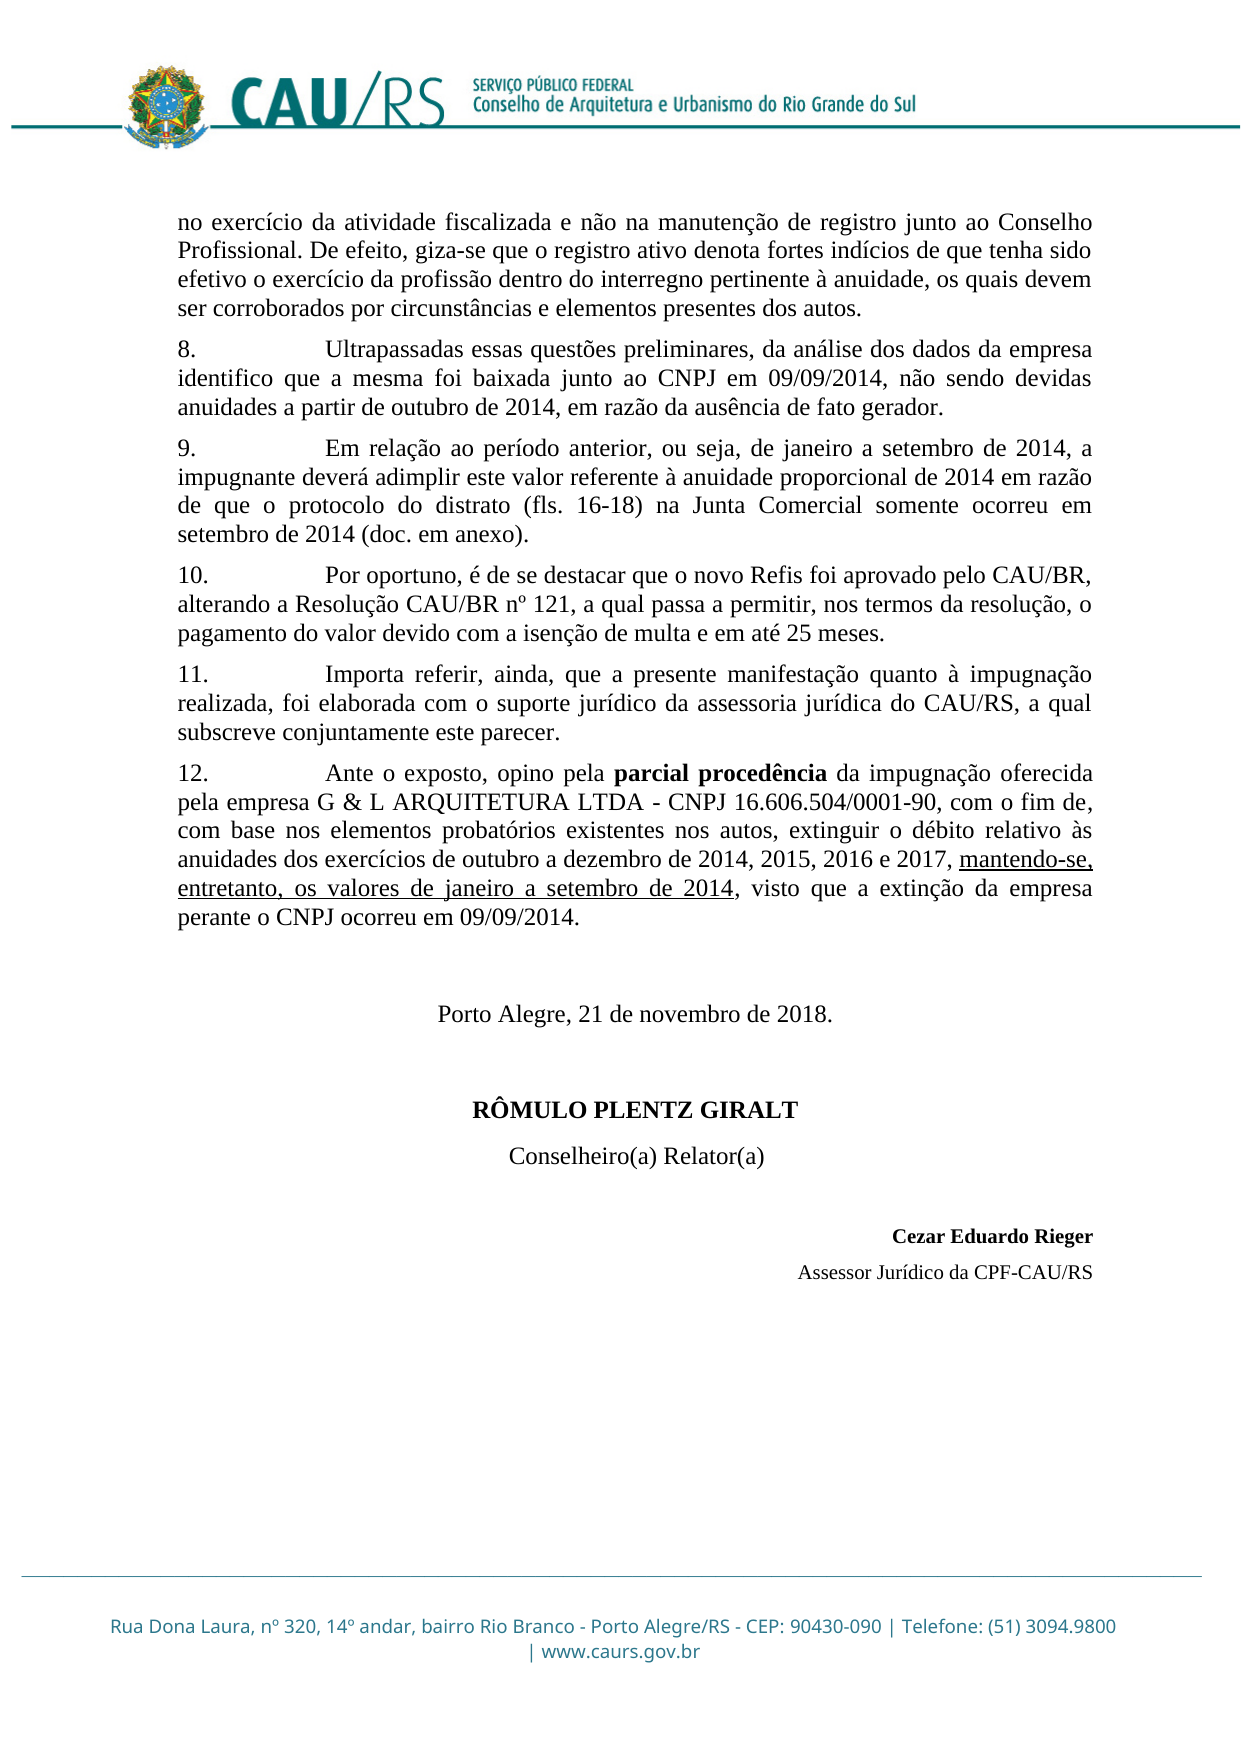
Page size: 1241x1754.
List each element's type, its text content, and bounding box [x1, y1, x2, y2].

list Importa referir, ainda, que a presente manifestação quanto à impugnação realizada, foi elaborada com o suporte jurídico da assessoria jurídica do CAU/RS, a qual subscreve conjuntamente este parecer. [177, 659, 1093, 746]
text Cezar Eduardo Rieger [327, 1223, 1093, 1248]
list Em relação ao período anterior, ou seja, de janeiro a setembro de 2014, a impugnante deverá adimplir este valor referente à anuidade proporcional de 2014 em razão de que o protocolo do distrato (fls. 16-18) na Junta Comercial somente ocorreu em setembro de 2014 (doc. em anexo). [177, 433, 1093, 548]
list Ante o exposto, opino pela parcial procedência da impugnação oferecida pela empresa G & L ARQUITETURA LTDA - CNPJ 16.606.504/0001-90, com o fim de, com base nos elementos probatórios existentes nos autos, extinguir o débito relativo às anuidades dos exercícios de outubro a dezembro de 2014, 2015, 2016 e 2017, mantendo-se, entretanto, os valores de janeiro a setembro de 2014, visto que a extinção da empresa perante o CNPJ ocorreu em 09/09/2014. [177, 758, 1093, 931]
picture [11, 0, 1241, 160]
text Porto Alegre, 21 de novembro de 2018. [177, 999, 1093, 1027]
text RÔMULO PLENTZ GIRALT [177, 1096, 1093, 1124]
text Assessor Jurídico da CPF-CAU/RS [177, 1260, 1093, 1284]
text Conselheiro(a) Relator(a) [177, 1141, 1093, 1170]
list Ultrapassadas essas questões preliminares, da análise dos dados da empresa identifico que a mesma foi baixada junto ao CNPJ em 09/09/2014, não sendo devidas anuidades a partir de outubro de 2014, em razão da ausência de fato gerador. [177, 334, 1093, 421]
list Por oportuno, é de se destacar que o novo Refis foi aprovado pelo CAU/BR, alterando a Resolução CAU/BR nº 121, a qual passa a permitir, nos termos da resolução, o pagamento do valor devido com a isenção de multa e em até 25 meses. [177, 561, 1093, 647]
